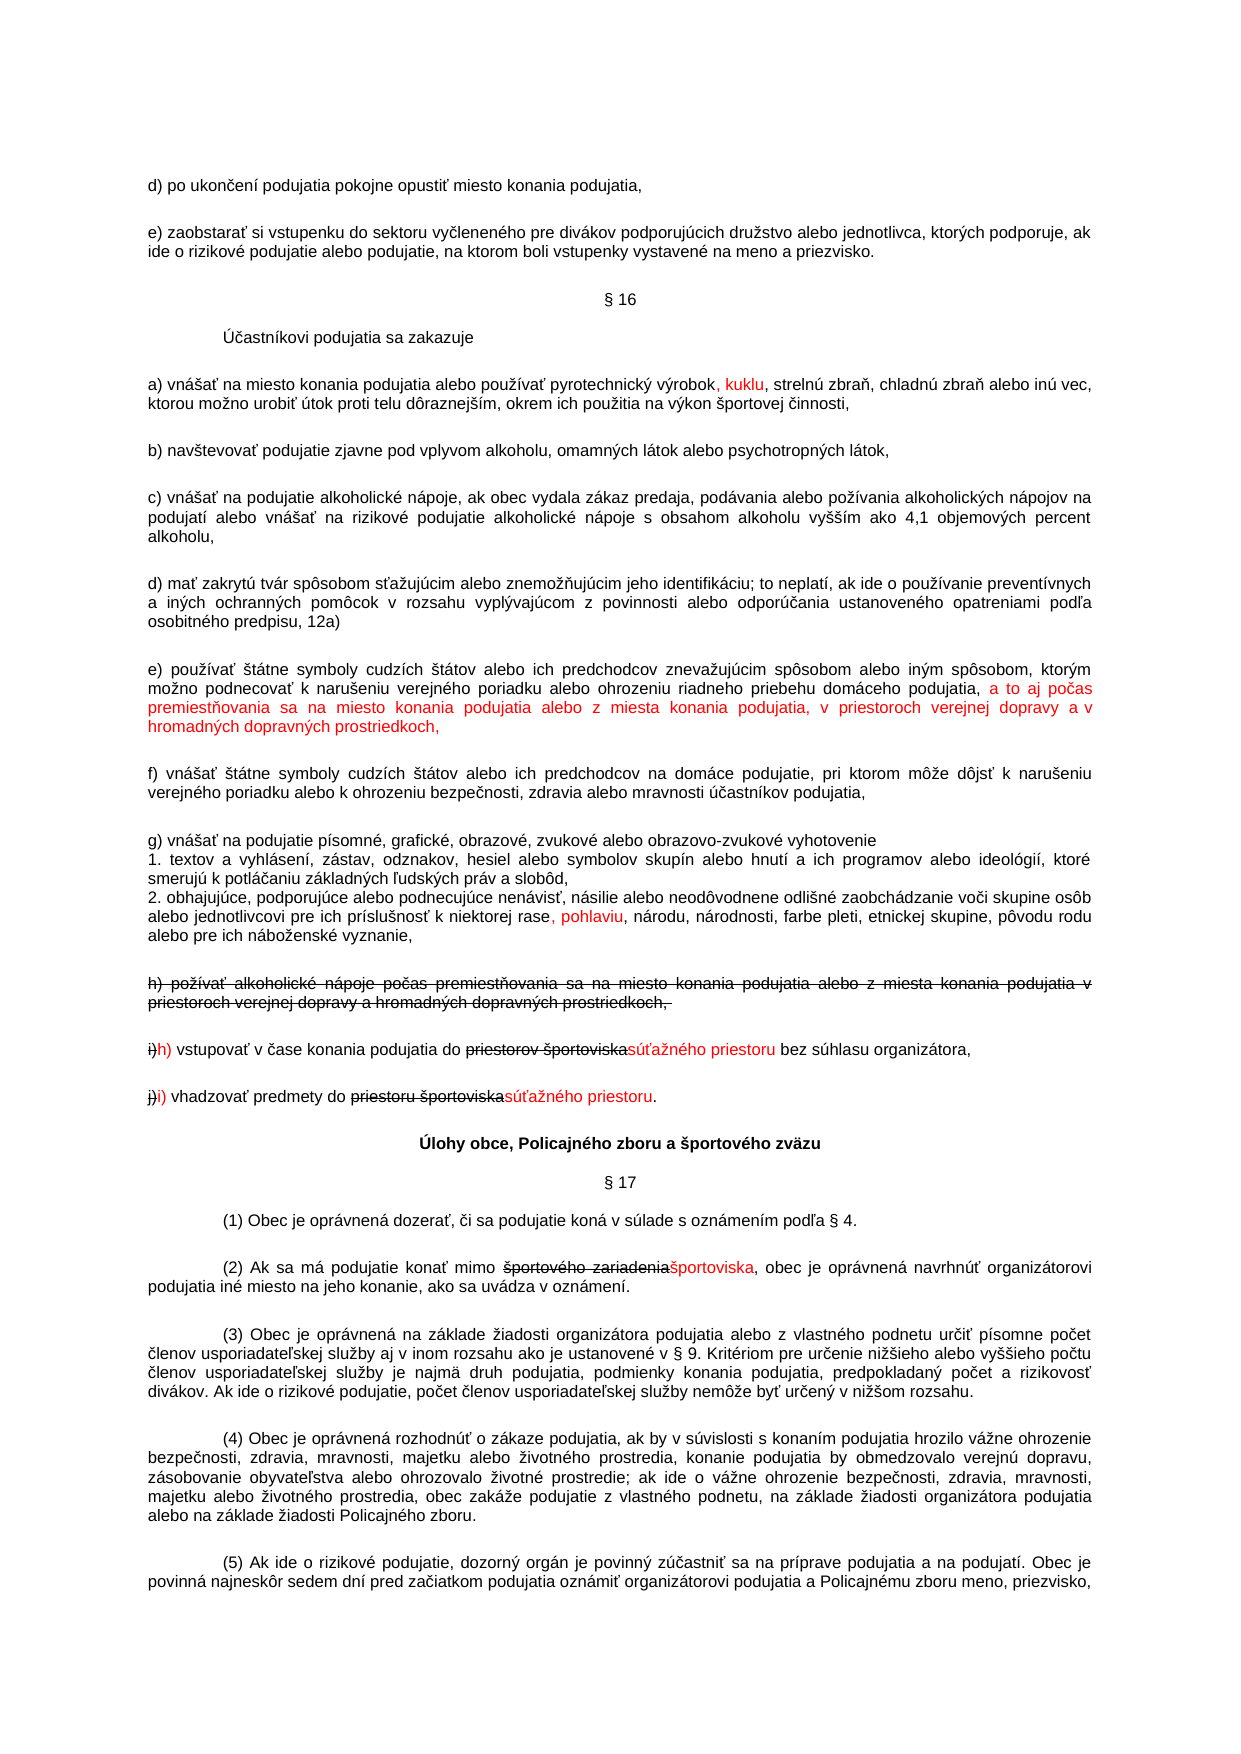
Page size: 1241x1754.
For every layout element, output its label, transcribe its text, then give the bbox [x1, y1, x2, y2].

text j)i) vhadzovať predmety do priestoru športoviskasúťažného priestoru. [148, 1087, 1092, 1106]
text (2) Ak sa má podujatie konať mimo športového zariadeniašportoviska, obec je oprávnená navrhnúť organizátorovi podujatia iné miesto na jeho konanie, ako sa uvádza v oznámení. [148, 1258, 1092, 1296]
text 1. textov a vyhlásení, zástav, odznakov, hesiel alebo symbolov skupín alebo hnutí a ich programov alebo ideológií, ktoré smerujú k potláčaniu základných ľudských práv a slobôd, [148, 849, 1092, 888]
text e) zaobstarať si vstupenku do sektoru vyčleneného pre divákov podporujúcich družstvo alebo jednotlivca, ktorých podporuje, ak ide o rizikové podujatie alebo podujatie, na ktorom boli vstupenky vystavené na meno a priezvisko. [148, 223, 1092, 261]
text d) mať zakrytú tvár spôsobom sťažujúcim alebo znemožňujúcim jeho identifikáciu; to neplatí, ak ide o používanie preventívnych a iných ochranných pomôcok v rozsahu vyplývajúcom z povinnosti alebo odporúčania ustanoveného opatreniami podľa osobitného predpisu, 12a) [148, 574, 1092, 631]
text h) požívať alkoholické nápoje počas premiestňovania sa na miesto konania podujatia alebo z miesta konania podujatia v priestoroch verejnej dopravy a hromadných dopravných prostriedkoch, [148, 985, 1092, 1012]
text i)h) vstupovať v čase konania podujatia do priestorov športoviskasúťažného priestoru bez súhlasu organizátora, [148, 1040, 1092, 1059]
text a) vnášať na miesto konania podujatia alebo používať pyrotechnický výrobok, kuklu, strelnú zbraň, chladnú zbraň alebo inú vec, ktorou možno urobiť útok proti telu dôraznejším, okrem ich použitia na výkon športovej činnosti, [148, 375, 1092, 413]
text § 17 [148, 1172, 1092, 1192]
text f) vnášať štátne symboly cudzích štátov alebo ich predchodcov na domáce podujatie, pri ktorom môže dôjsť k narušeniu verejného poriadku alebo k ohrozeniu bezpečnosti, zdravia alebo mravnosti účastníkov podujatia, [148, 764, 1092, 802]
text Účastníkovi podujatia sa zakazuje [148, 328, 1092, 347]
text d) po ukončení podujatia pokojne opustiť miesto konania podujatia, [148, 176, 1092, 195]
text b) navštevovať podujatie zjavne pod vplyvom alkoholu, omamných látok alebo psychotropných látok, [148, 441, 1092, 460]
text (4) Obec je oprávnená rozhodnúť o zákaze podujatia, ak by v súvislosti s konaním podujatia hrozilo vážne ohrozenie bezpečnosti, zdravia, mravnosti, majetku alebo životného prostredia, konanie podujatia by obmedzovalo verejnú dopravu, zásobovanie obyvateľstva alebo ohrozovalo životné prostredie; ak ide o vážne ohrozenie bezpečnosti, zdravia, mravnosti, majetku alebo životného prostredia, obec zakáže podujatie z vlastného podnetu, na základe žiadosti organizátora podujatia alebo na základe žiadosti Policajného zboru. [148, 1429, 1092, 1525]
text e) používať štátne symboly cudzích štátov alebo ich predchodcov znevažujúcim spôsobom alebo iným spôsobom, ktorým možno podnecovať k narušeniu verejného poriadku alebo ohrozeniu riadneho priebehu domáceho podujatia, a to aj počas premiestňovania sa na miesto konania podujatia alebo z miesta konania podujatia, v priestoroch verejnej dopravy a v hromadných dopravných prostriedkoch, [148, 659, 1092, 736]
text c) vnášať na podujatie alkoholické nápoje, ak obec vydala zákaz predaja, podávania alebo požívania alkoholických nápojov na podujatí alebo vnášať na rizikové podujatie alkoholické nápoje s obsahom alkoholu vyšším ako 4,1 objemových percent alkoholu, [148, 488, 1092, 546]
text 2. obhajujúce, podporujúce alebo podnecujúce nenávisť, násilie alebo neodôvodnene odlišné zaobchádzanie voči skupine osôb alebo jednotlivcovi pre ich príslušnosť k niektorej rase, pohlaviu, národu, národnosti, farbe pleti, etnickej skupine, pôvodu rodu alebo pre ich náboženské vyznanie, [148, 888, 1092, 945]
text Úlohy obce, Policajného zboru a športového zväzu [148, 1134, 1092, 1153]
text g) vnášať na podujatie písomné, grafické, obrazové, zvukové alebo obrazovo-zvukové vyhotovenie [148, 830, 1092, 849]
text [148, 1553, 1092, 1591]
text (3) Obec je oprávnená na základe žiadosti organizátora podujatia alebo z vlastného podnetu určiť písomne počet členov usporiadateľskej služby aj v inom rozsahu ako je ustanovené v § 9. Kritériom pre určenie nižšieho alebo vyššieho počtu členov usporiadateľskej služby je najmä druh podujatia, podmienky konania podujatia, predpokladaný počet a rizikovosť divákov. Ak ide o rizikové podujatie, počet členov usporiadateľskej služby nemôže byť určený v nižšom rozsahu. [148, 1324, 1092, 1401]
text (1) Obec je oprávnená dozerať, či sa podujatie koná v súlade s oznámením podľa § 4. [148, 1211, 1092, 1230]
text § 16 [148, 289, 1092, 308]
